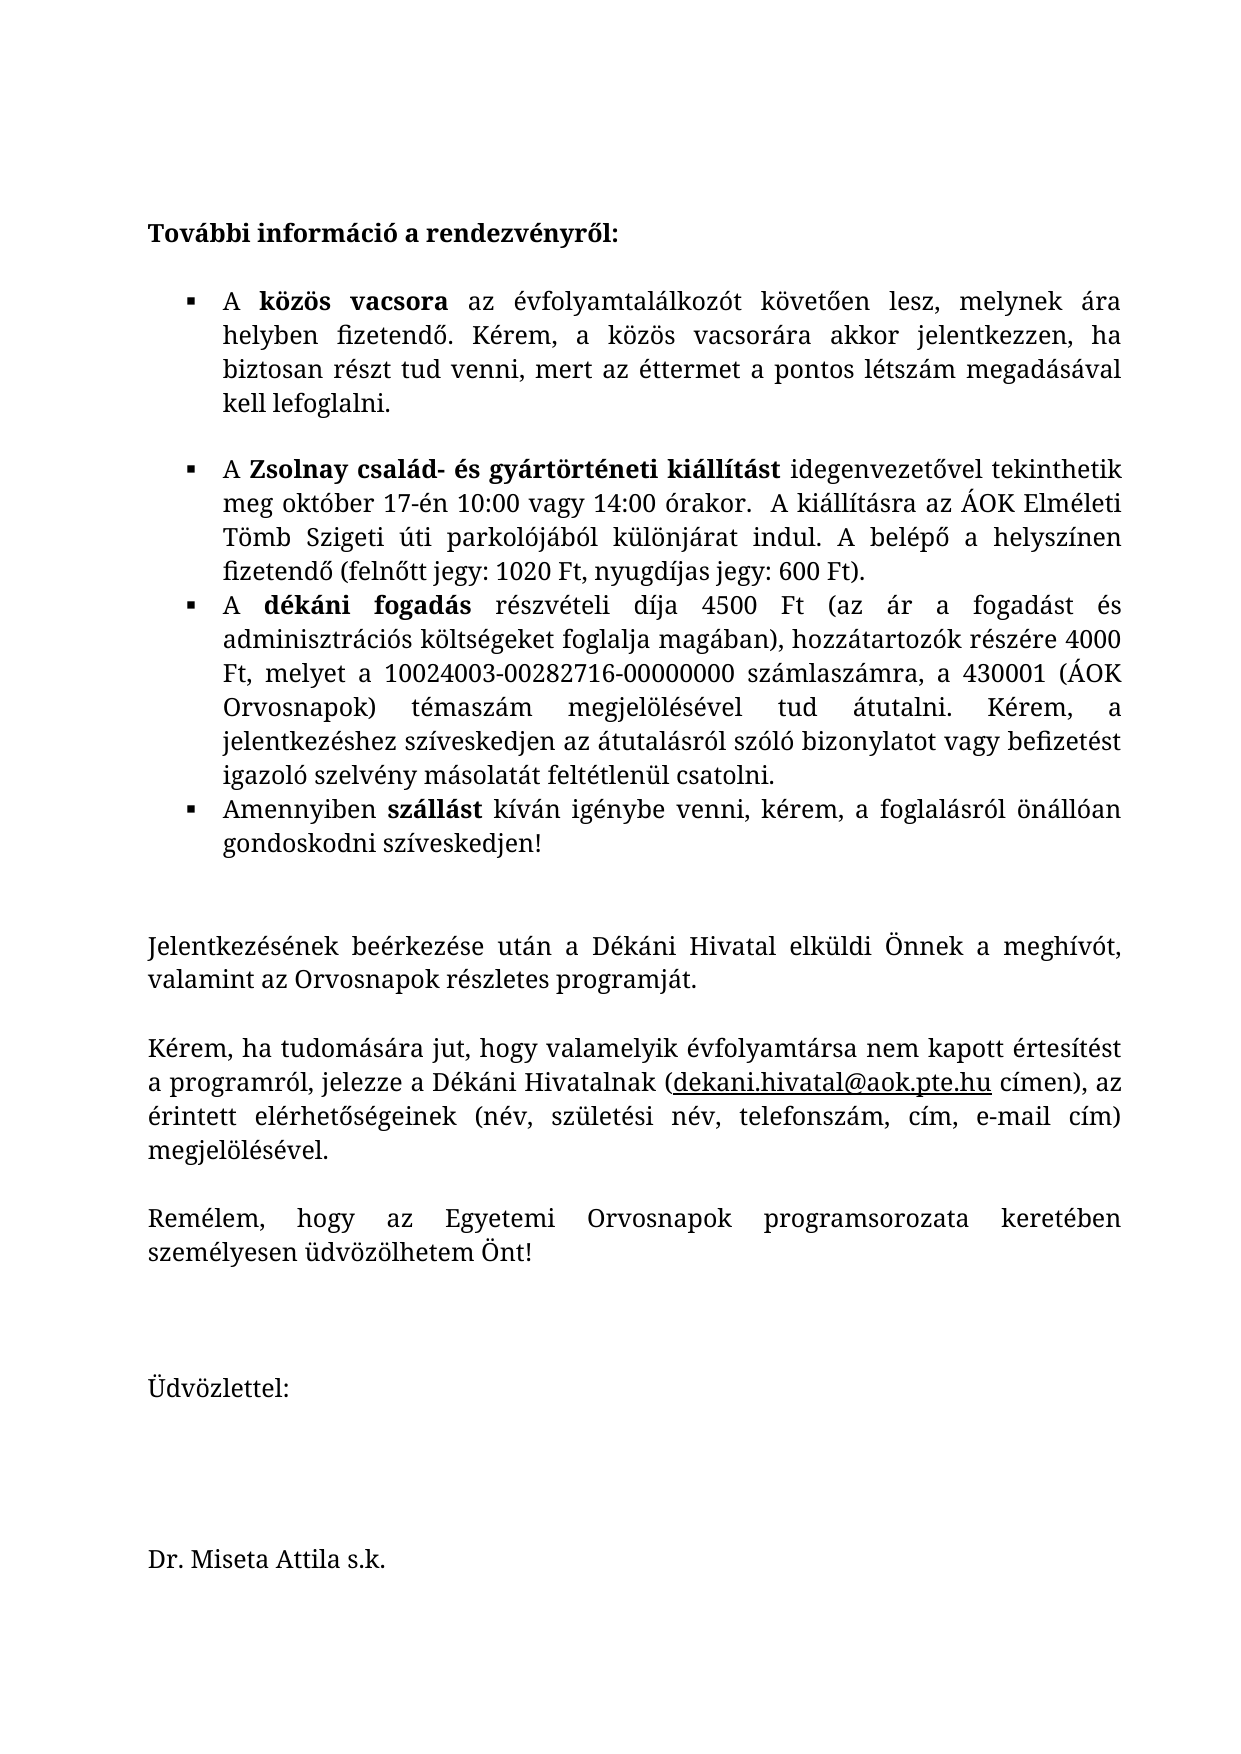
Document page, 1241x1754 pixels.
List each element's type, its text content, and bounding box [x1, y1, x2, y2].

list A közös vacsora az évfolyamtalálkozót követően lesz, melynek ára helyben fizetendő. Kérem, a közös vacsorára akkor jelentkezzen, ha biztosan részt tud venni, mert az éttermet a pontos létszám megadásával kell lefoglalni. [185, 284, 1122, 420]
text Remélem, hogy az Egyetemi Orvosnapok programsorozata keretében személyesen üdvözölhetem Önt! [148, 1201, 1122, 1269]
text Jelentkezésének beérkezése után a Dékáni Hivatal elküldi Önnek a meghívót, valamint az Orvosnapok részletes programját. [148, 928, 1122, 996]
text Kérem, ha tudomására jut, hogy valamelyik évfolyamtársa nem kapott értesítést a programról, jelezze a Dékáni Hivatalnak (dekani.hivatal@aok.pte.hu címen), az érintett elérhetőségeinek (név, születési név, telefonszám, cím, e-mail cím) megjelölésével. [148, 1030, 1122, 1167]
list A Zsolnay család- és gyártörténeti kiállítást idegenvezetővel tekinthetik meg október 17-én 10:00 vagy 14:00 órakor. A kiállításra az ÁOK Elméleti Tömb Szigeti úti parkolójából különjárat indul. A belépő a helyszínen fizetendő (felnőtt jegy: 1020 Ft, nyugdíjas jegy: 600 Ft). [185, 451, 1122, 587]
list Amennyiben szállást kíván igénybe venni, kérem, a foglalásról önállóan gondoskodni szíveskedjen! [185, 792, 1122, 860]
text Üdvözlettel: [148, 1371, 1122, 1405]
text További információ a rendezvényről: [148, 216, 1122, 250]
text Dr. Miseta Attila s.k. [148, 1541, 1122, 1575]
list A dékáni fogadás részvételi díja 4500 Ft (az ár a fogadást és adminisztrációs költségeket foglalja magában), hozzátartozók részére 4000 Ft, melyet a 10024003-00282716-00000000 számlaszámra, a 430001 (ÁOK Orvosnapok) témaszám megjelölésével tud átutalni. Kérem, a jelentkezéshez szíveskedjen az átutalásról szóló bizonylatot vagy befizetést igazoló szelvény másolatát feltétlenül csatolni. [185, 587, 1122, 792]
